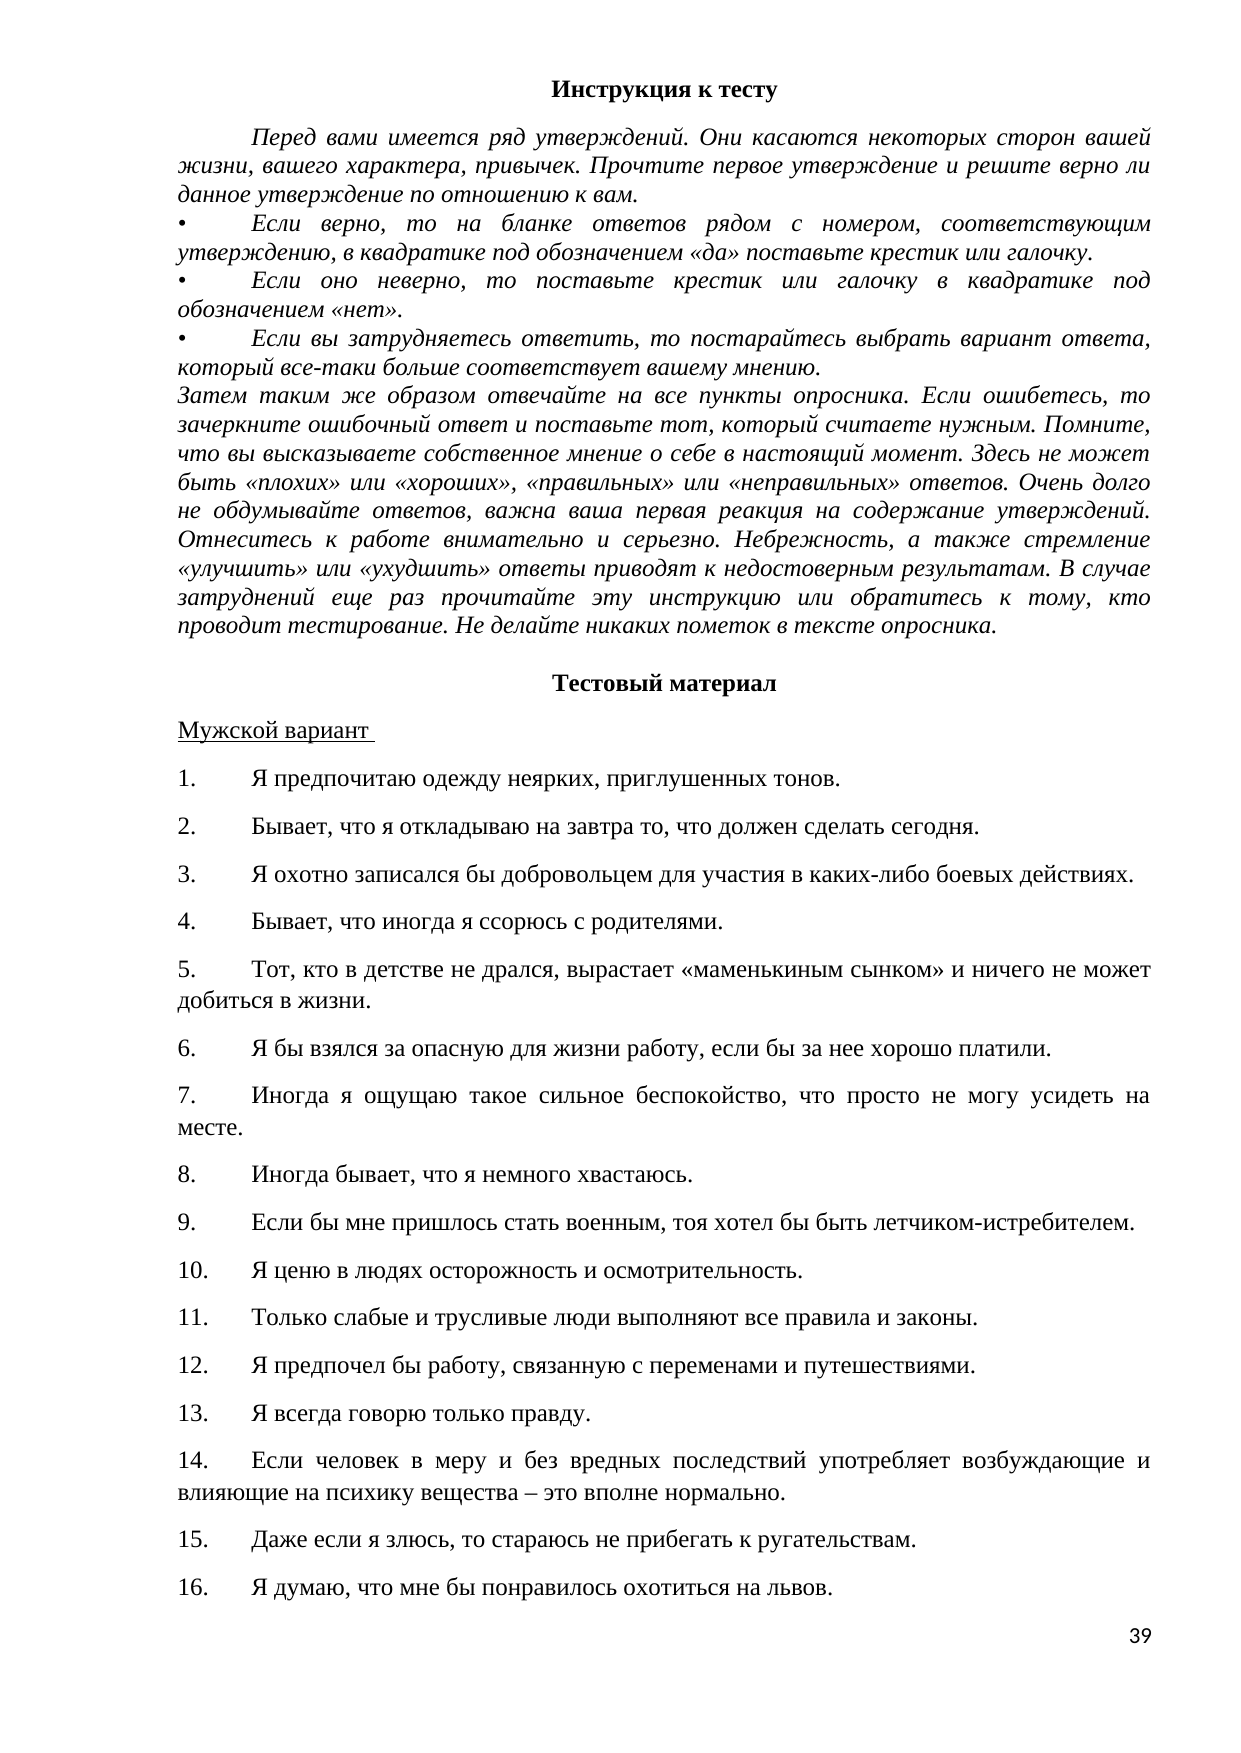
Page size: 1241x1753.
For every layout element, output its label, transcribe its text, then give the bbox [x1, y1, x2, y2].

text 14. Если человек в меру и без вредных последствий употребляет возбуждающие и влияющие на психику вещества – это вполне нормально. [177, 1446, 1152, 1505]
subtitle • Если оно неверно, то поставьте крестик или галочку в квадратике под обозначением «нет». [177, 265, 1152, 323]
text 6. Я бы взялся за опасную для жизни работу, если бы за нее хорошо платили. [177, 1033, 1152, 1062]
text 16. Я думаю, что мне бы понравилось охотиться на львов. [177, 1572, 1152, 1601]
text 4. Бывает, что иногда я ссорюсь с родителями. [177, 906, 1152, 935]
text 13. Я всегда говорю только правду. [177, 1398, 1152, 1427]
text 11. Только слабые и трусливые люди выполняют все правила и законы. [177, 1302, 1152, 1331]
text 10. Я ценю в людях осторожность и осмотрительность. [177, 1255, 1152, 1283]
subtitle • Если вы затрудняетесь ответить, то постарайтесь выбрать вариант ответа, который все-таки больше соответствует вашему мнению. [177, 323, 1152, 380]
text 12. Я предпочел бы работу, связанную с переменами и путешествиями. [177, 1350, 1152, 1379]
text 9. Если бы мне пришлось стать военным, тоя хотел бы быть летчиком-истребителем. [177, 1207, 1152, 1236]
text 8. Иногда бывает, что я немного хвастаюсь. [177, 1159, 1152, 1188]
text 2. Бывает, что я откладываю на завтра то, что должен сделать сегодня. [177, 811, 1152, 840]
text Инструкция к тесту [177, 74, 1152, 103]
text Тестовый материал [177, 668, 1152, 697]
text Мужской вариант [177, 716, 1152, 744]
subtitle Затем таким же образом отвечайте на все пункты опросника. Если ошибетесь, то зачеркните ошибочный ответ и поставьте тот, который считаете нужным. Помните, что вы высказываете собственное мнение о себе в настоящий момент. Здесь не может быть «плохих» или «хороших», «правильных» или «неправильных» ответов. Очень долго не обдумывайте ответов, важна ваша первая реакция на содержание утверждений. Отнеситесь к работе внимательно и серьезно. Небрежность, а также стремление «улучшить» или «ухудшить» ответы приводят к недостоверным результатам. В случае затруднений еще раз прочитайте эту инструкцию или обратитесь к тому, кто проводит тестирование. Не делайте никаких пометок в тексте опросника. [177, 380, 1152, 639]
text 5. Тот, кто в детстве не дрался, вырастает «маменькиным сынком» и ничего не может добиться в жизни. [177, 954, 1152, 1014]
text 3. Я охотно записался бы добровольцем для участия в каких-либо боевых действиях. [177, 859, 1152, 887]
subtitle Перед вами имеется ряд утверждений. Они касаются некоторых сторон вашей жизни, вашего характера, привычек. Прочтите первое утверждение и решите верно ли данное утверждение по отношению к вам. [177, 122, 1152, 208]
text 1. Я предпочитаю одежду неярких, приглушенных тонов. [177, 763, 1152, 792]
subtitle • Если верно, то на бланке ответов рядом с номером, соответствующим утверждению, в квадратике под обозначением «да» поставьте крестик или галочку. [177, 208, 1152, 265]
text 7. Иногда я ощущаю такое сильное беспокойство, что просто не могу усидеть на месте. [177, 1081, 1152, 1140]
text 15. Даже если я злюсь, то стараюсь не прибегать к ругательствам. [177, 1524, 1152, 1553]
